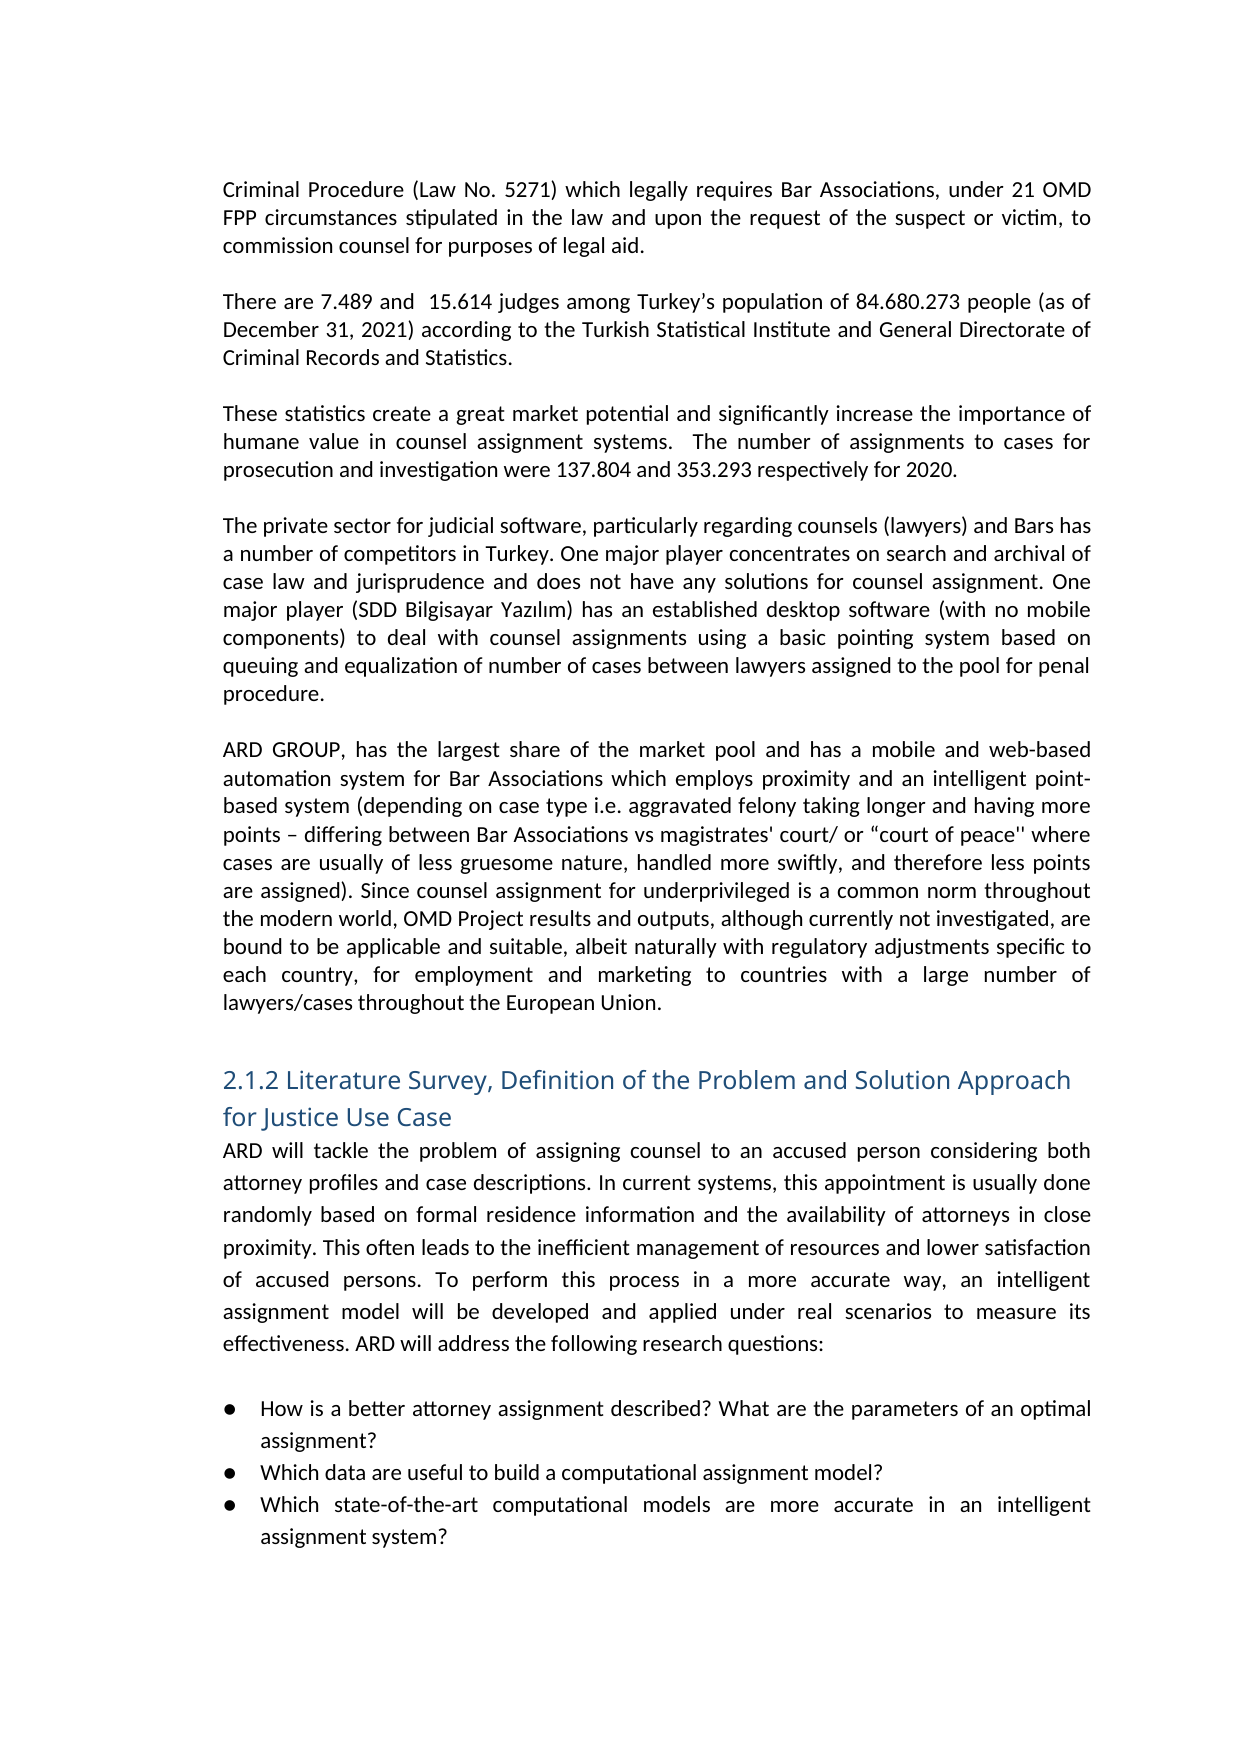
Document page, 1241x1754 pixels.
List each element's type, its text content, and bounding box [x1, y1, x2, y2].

text These statistics create a great market potential and significantly increase the importance of humane value in counsel assignment systems. The number of assignments to cases for prosecution and investigation were 137.804 and 353.293 respectively for 2020. [223, 399, 1093, 483]
text ARD GROUP, has the largest share of the market pool and has a mobile and web-based automation system for Bar Associations which employs proximity and an intelligent point-based system (depending on case type i.e. aggravated felony taking longer and having more points – differing between Bar Associations vs magistrates' court/ or “court of peace'' where cases are usually of less gruesome nature, handled more swiftly, and therefore less points are assigned). Since counsel assignment for underprivileged is a common norm throughout the modern world, OMD Project results and outputs, although currently not investigated, are bound to be applicable and suitable, albeit naturally with regulatory adjustments specific to each country, for employment and marketing to countries with a large number of lawyers/cases throughout the European Union. [223, 736, 1093, 1016]
list Which state-of-the-art computational models are more accurate in an intelligent assignment system? [223, 1490, 1093, 1551]
list How is a better attorney assignment described? What are the parameters of an optimal assignment? [223, 1394, 1093, 1454]
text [223, 175, 1093, 259]
subtitle 2.1.2 Literature Survey, Definition of the Problem and Solution Approach for Justice Use Case [223, 1063, 1093, 1133]
text ARD will tackle the problem of assigning counsel to an accused person considering both attorney profiles and case descriptions. In current systems, this appointment is usually done randomly based on formal residence information and the availability of attorneys in close proximity. This often leads to the inefficient management of resources and lower satisfaction of accused persons. To perform this process in a more accurate way, an intelligent assignment model will be developed and applied under real scenarios to measure its effectiveness. ARD will address the following research questions: [223, 1136, 1093, 1357]
list Which data are useful to build a computational assignment model? [223, 1458, 1093, 1486]
text The private sector for judicial software, particularly regarding counsels (lawyers) and Bars has a number of competitors in Turkey. One major player concentrates on search and archival of case law and jurisprudence and does not have any solutions for counsel assignment. One major player (SDD Bilgisayar Yazılım) has an established desktop software (with no mobile components) to deal with counsel assignments using a basic pointing system based on queuing and equalization of number of cases between lawyers assigned to the pool for penal procedure. [223, 511, 1093, 708]
text There are 7.489 and 15.614 judges among Turkey’s population of 84.680.273 people (as of December 31, 2021) according to the Turkish Statistical Institute and General Directorate of Criminal Records and Statistics. [223, 287, 1093, 371]
